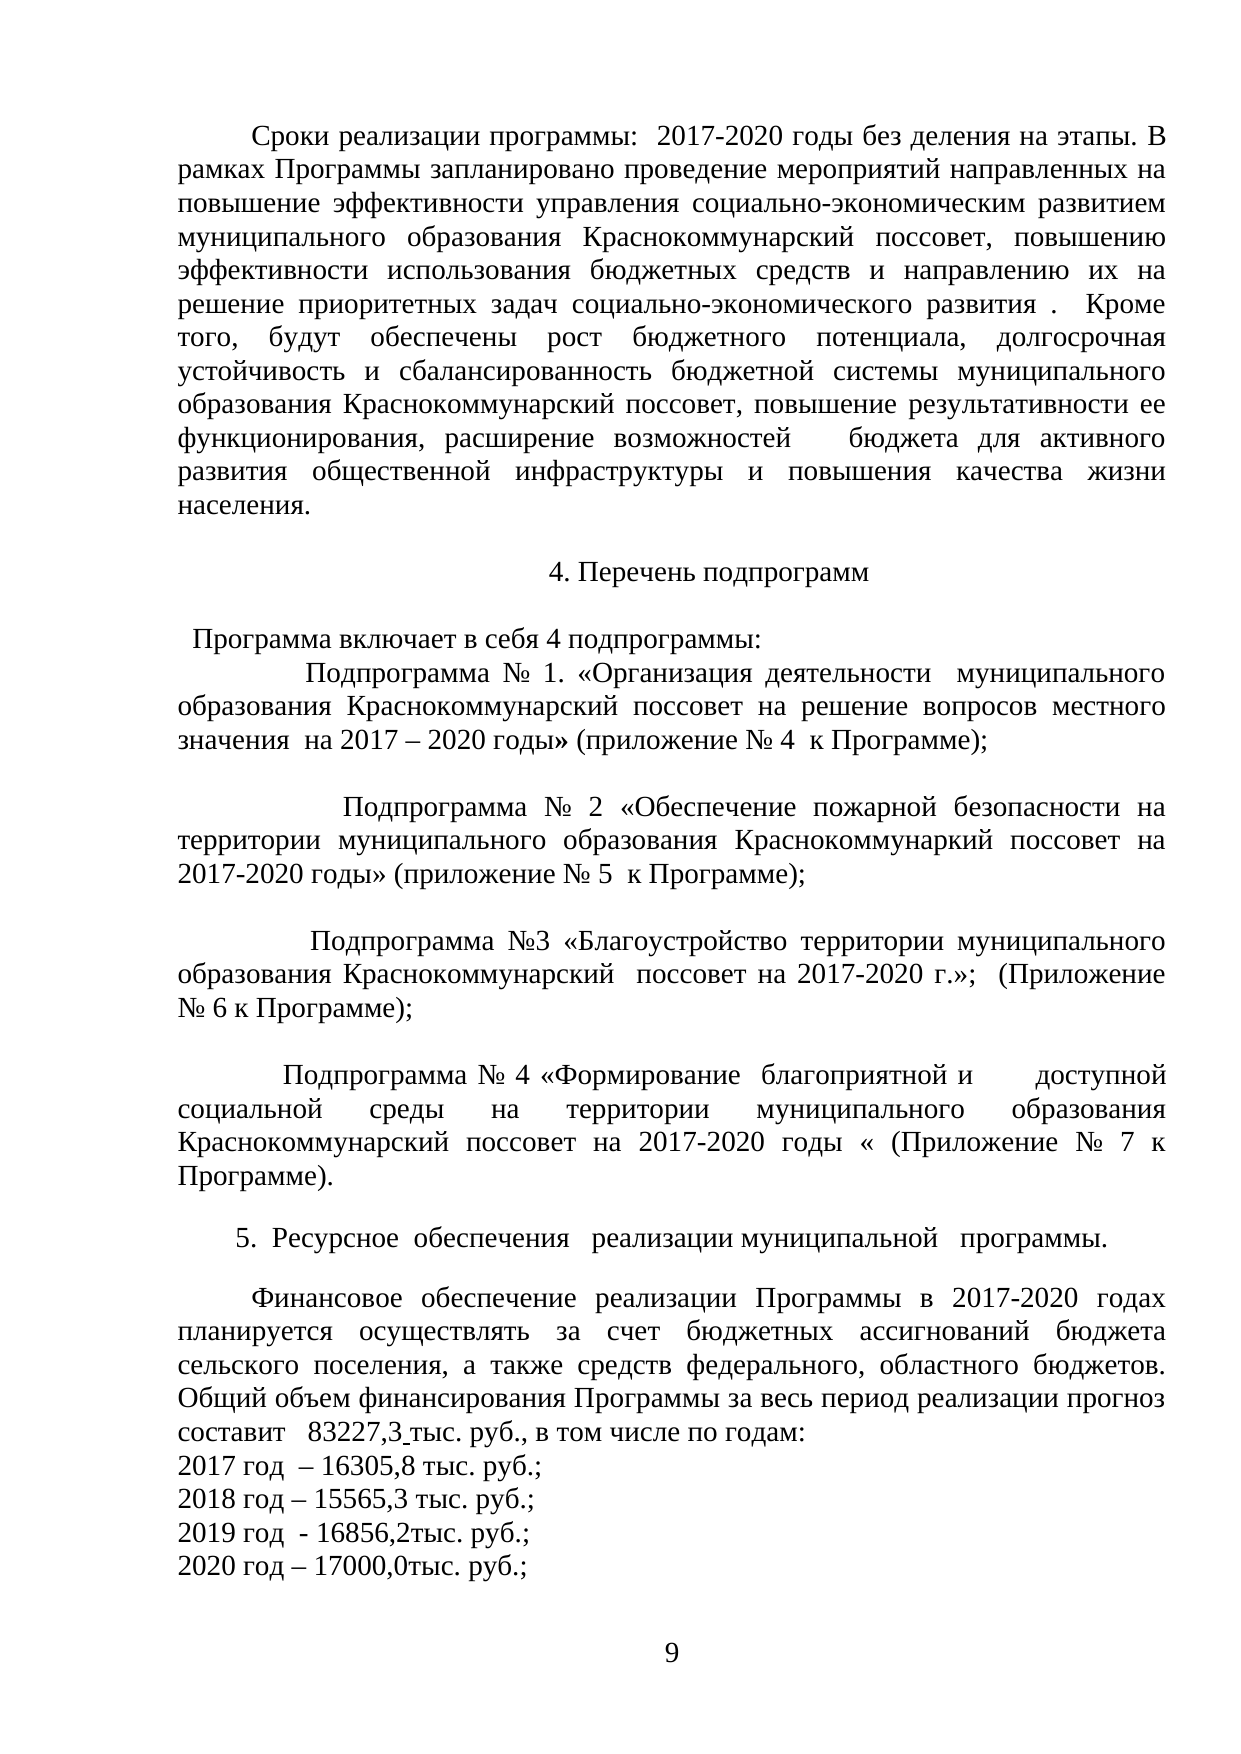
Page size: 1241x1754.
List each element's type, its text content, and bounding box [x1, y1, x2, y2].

text Подпрограмма № 4 «Формирование благоприятной и доступной социальной среды на территории муниципального образования Краснокоммунарский поссовет на 2017-2020 годы « (Приложение № 7 к Программе). [177, 1057, 1167, 1191]
text 2019 год - 16856,2тыс. руб.; [177, 1515, 1167, 1548]
text Программа включает в себя 4 подпрограммы: [177, 621, 1167, 655]
text Подпрограмма №3 «Благоустройство территории муниципального образования Краснокоммунарский поссовет на 2017-2020 г.»; (Приложение № 6 к Программе); [177, 923, 1167, 1024]
text Подпрограмма № 2 «Обеспечение пожарной безопасности на территории муниципального образования Краснокоммунаркий поссовет на 2017-2020 годы» (приложение № 5 к Программе); [177, 789, 1167, 889]
text 2020 год – 17000,0тыс. руб.; [177, 1548, 1167, 1582]
text Подпрограмма № 1. «Организация деятельности муниципального образования Краснокоммунарский поссовет на решение вопросов местного значения на 2017 – 2020 годы» (приложение № 4 к Программе); [177, 655, 1167, 755]
text 5. Ресурсное обеспечения реализации муниципальной программы. [177, 1221, 1167, 1254]
text 2017 год – 16305,8 тыс. руб.; [177, 1448, 1167, 1481]
text Финансовое обеспечение реализации Программы в 2017-2020 годах планируется осуществлять за счет бюджетных ассигнований бюджета сельского поселения, а также средств федерального, областного бюджетов. Общий объем финансирования Программы за весь период реализации прогноз составит 83227,3 тыс. руб., в том числе по годам: [177, 1280, 1167, 1448]
text 4. Перечень подпрограмм [177, 554, 1167, 588]
text 2018 год – 15565,3 тыс. руб.; [177, 1481, 1167, 1515]
text Сроки реализации программы: 2017-2020 годы без деления на этапы. В рамках Программы запланировано проведение мероприятий направленных на повышение эффективности управления социально-экономическим развитием муниципального образования Краснокоммунарский поссовет, повышению эффективности использования бюджетных средств и направлению их на решение приоритетных задач социально-экономического развития . Кроме того, будут обеспечены рост бюджетного потенциала, долгосрочная устойчивость и сбалансированность бюджетной системы муниципального образования Краснокоммунарский поссовет, повышение результативности ее функционирования, расширение возможностей бюджета для активного развития общественной инфраструктуры и повышения качества жизни населения. [177, 118, 1167, 521]
